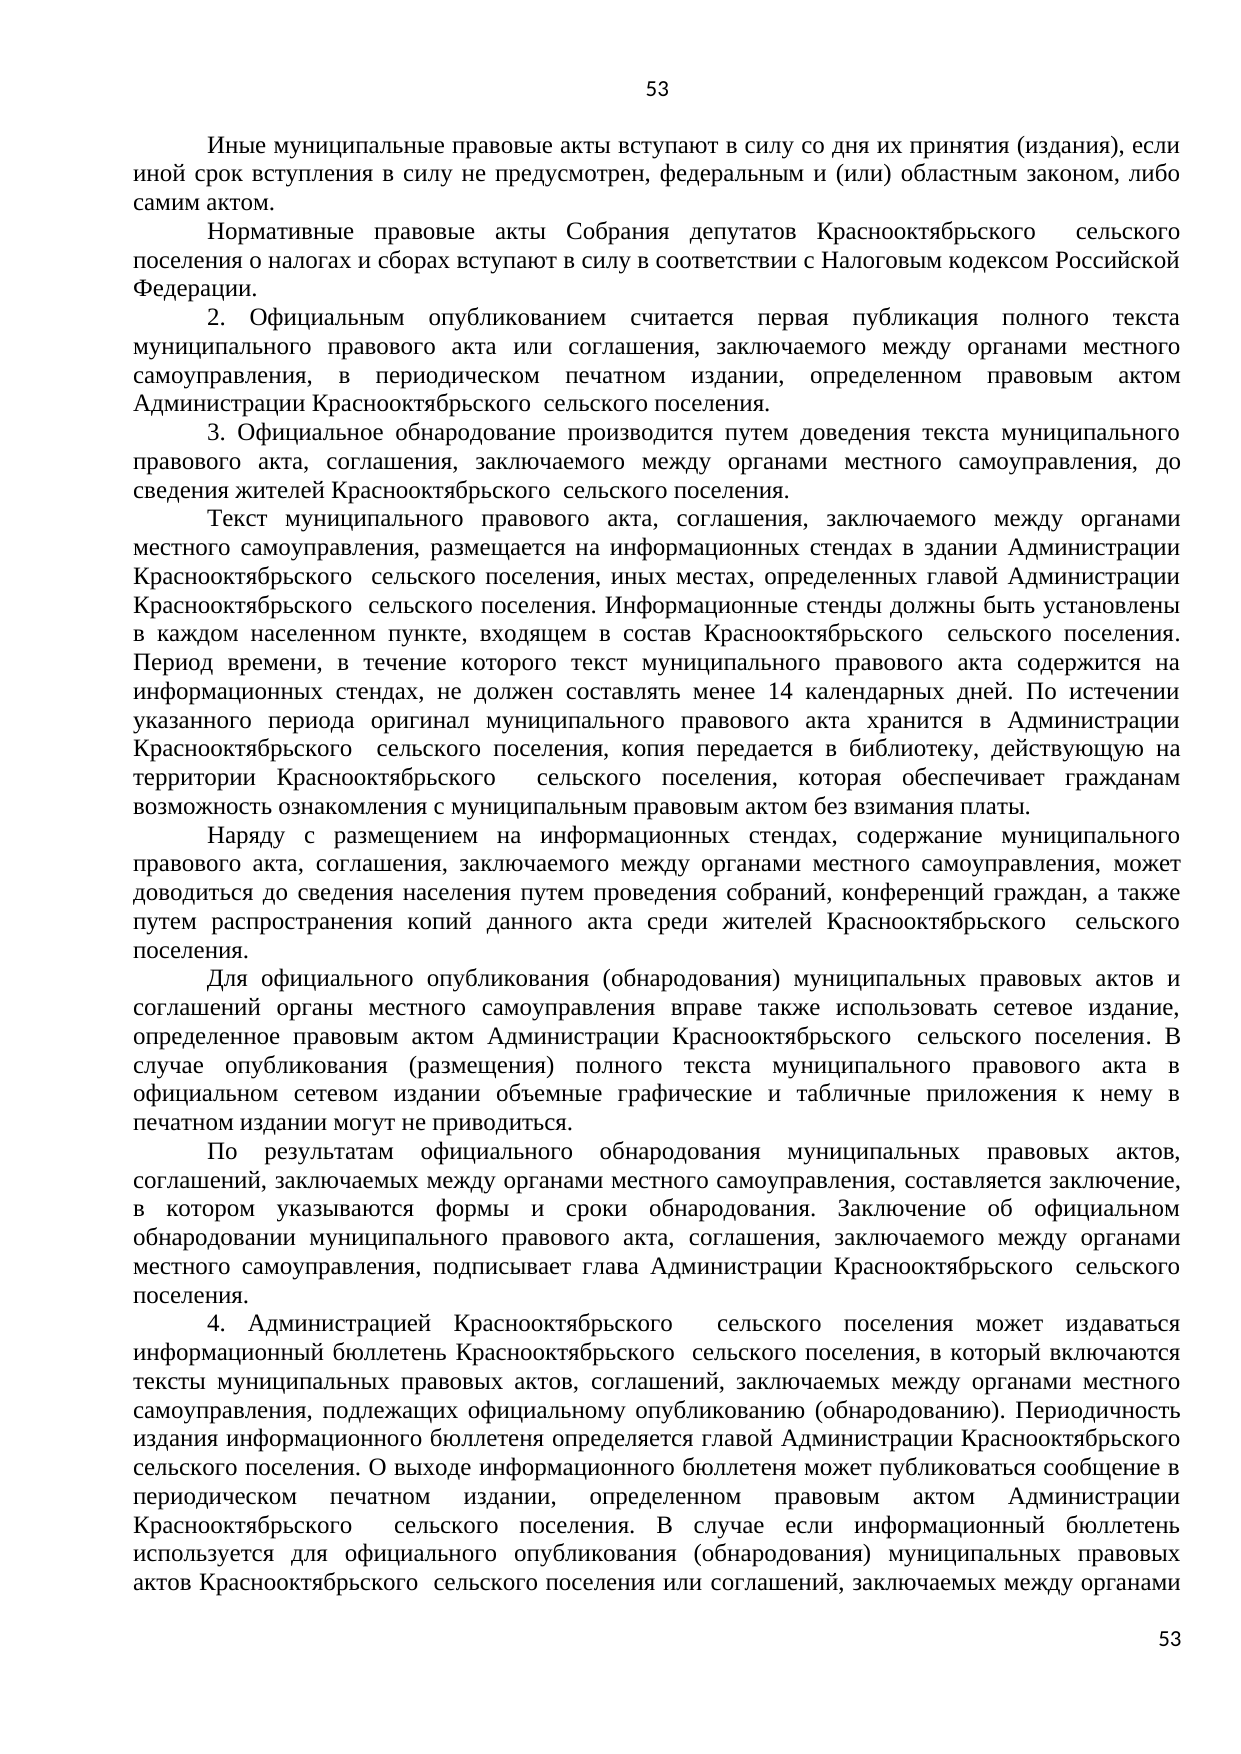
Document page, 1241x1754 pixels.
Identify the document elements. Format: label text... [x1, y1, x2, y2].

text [133, 1308, 1181, 1596]
text Для официального опубликования (обнародования) муниципальных правовых актов и соглашений органы местного самоуправления вправе также использовать сетевое издание, определенное правовым актом Администрации Краснооктябрьского сельского поселения. В случае опубликования (размещения) полного текста муниципального правового акта в официальном сетевом издании объемные графические и табличные приложения к нему в печатном издании могут не приводиться. [133, 963, 1181, 1136]
text Наряду с размещением на информационных стендах, содержание муниципального правового акта, соглашения, заключаемого между органами местного самоуправления, может доводиться до сведения населения путем проведения собраний, конференций граждан, а также путем распространения копий данного акта среди жителей Краснооктябрьского сельского поселения. [133, 820, 1181, 963]
text По результатам официального обнародования муниципальных правовых актов, соглашений, заключаемых между органами местного самоуправления, составляется заключение, в котором указываются формы и сроки обнародования. Заключение об официальном обнародовании муниципального правового акта, соглашения, заключаемого между органами местного самоуправления, подписывает глава Администрации Краснооктябрьского сельского поселения. [133, 1136, 1181, 1308]
text 2. Официальным опубликованием считается первая публикация полного текста муниципального правового акта или соглашения, заключаемого между органами местного самоуправления, в периодическом печатном издании, определенном правовым актом Администрации Краснооктябрьского сельского поселения. [133, 302, 1181, 417]
text Нормативные правовые акты Собрания депутатов Краснооктябрьского сельского поселения о налогах и сборах вступают в силу в соответствии с Налоговым кодексом Российской Федерации. [133, 216, 1181, 302]
text Иные муниципальные правовые акты вступают в силу со дня их принятия (издания), если иной срок вступления в силу не предусмотрен, федеральным и (или) областным законом, либо самим актом. [133, 130, 1181, 216]
text 3. Официальное обнародование производится путем доведения текста муниципального правового акта, соглашения, заключаемого между органами местного самоуправления, до сведения жителей Краснооктябрьского сельского поселения. [133, 417, 1181, 503]
text Текст муниципального правового акта, соглашения, заключаемого между органами местного самоуправления, размещается на информационных стендах в здании Администрации Краснооктябрьского сельского поселения, иных местах, определенных главой Администрации Краснооктябрьского сельского поселения. Информационные стенды должны быть установлены в каждом населенном пункте, входящем в состав Краснооктябрьского сельского поселения. Период времени, в течение которого текст муниципального правового акта содержится на информационных стендах, не должен составлять менее 14 календарных дней. По истечении указанного периода оригинал муниципального правового акта хранится в Администрации Краснооктябрьского сельского поселения, копия передается в библиотеку, действующую на территории Краснооктябрьского сельского поселения, которая обеспечивает гражданам возможность ознакомления с муниципальным правовым актом без взимания платы. [133, 503, 1181, 820]
